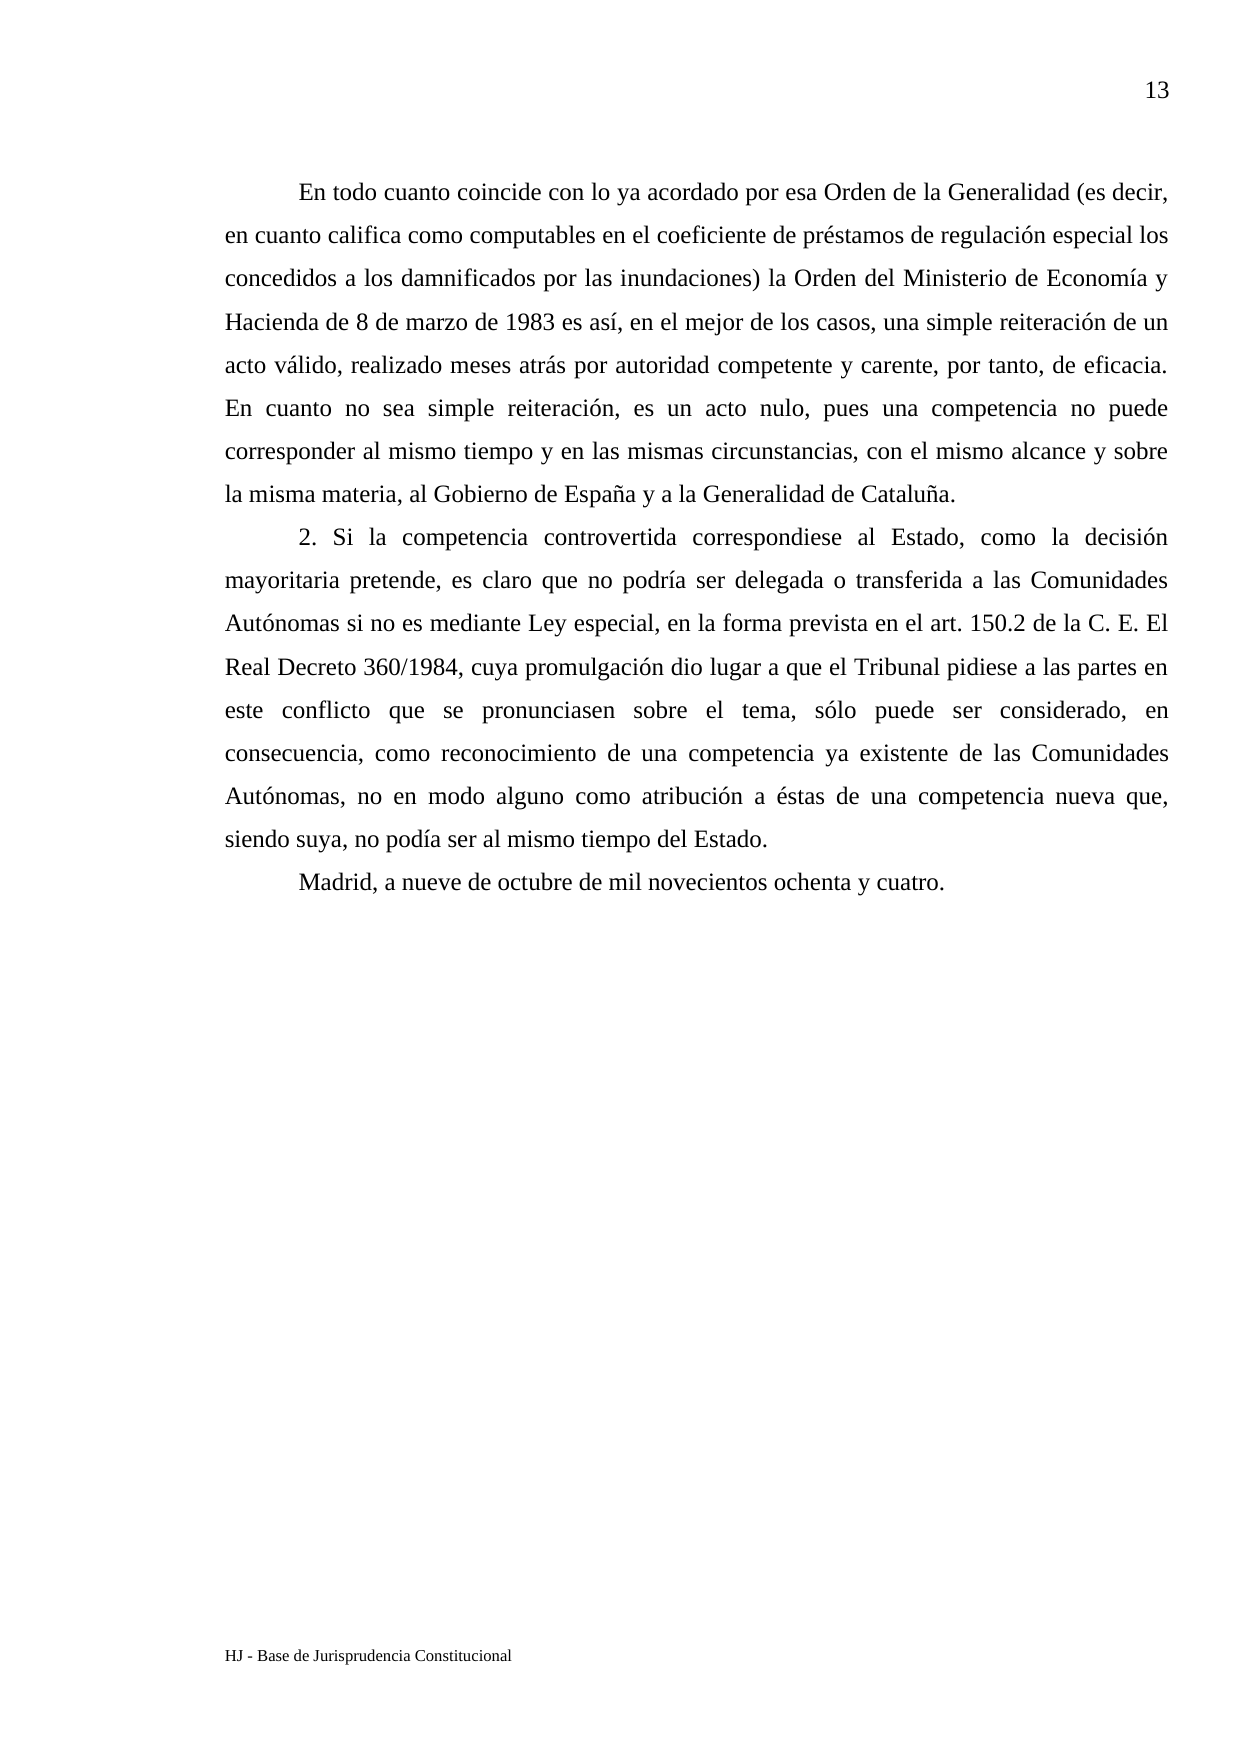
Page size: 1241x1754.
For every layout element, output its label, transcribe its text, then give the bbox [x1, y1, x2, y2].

text En todo cuanto coincide con lo ya acordado por esa Orden de la Generalidad (es decir, en cuanto califica como computables en el coeficiente de préstamos de regulación especial los concedidos a los damnificados por las inundaciones) la Orden del Ministerio de Economía y Hacienda de 8 de marzo de 1983 es así, en el mejor de los casos, una simple reiteración de un acto válido, realizado meses atrás por autoridad competente y carente, por tanto, de eficacia. En cuanto no sea simple reiteración, es un acto nulo, pues una competencia no puede corresponder al mismo tiempo y en las mismas circunstancias, con el mismo alcance y sobre la misma materia, al Gobierno de España y a la Generalidad de Cataluña. [224, 177, 1169, 508]
text Madrid, a nueve de octubre de mil novecientos ochenta y cuatro. [224, 867, 1169, 896]
text 2. Si la competencia controvertida correspondiese al Estado, como la decisión mayoritaria pretende, es claro que no podría ser delegada o transferida a las Comunidades Autónomas si no es mediante Ley especial, en la forma prevista en el art. 150.2 de la C. E. El Real Decreto 360/1984, cuya promulgación dio lugar a que el Tribunal pidiese a las partes en este conflicto que se pronunciasen sobre el tema, sólo puede ser considerado, en consecuencia, como reconocimiento de una competencia ya existente de las Comunidades Autónomas, no en modo alguno como atribución a éstas de una competencia nueva que, siendo suya, no podía ser al mismo tiempo del Estado. [224, 522, 1169, 853]
